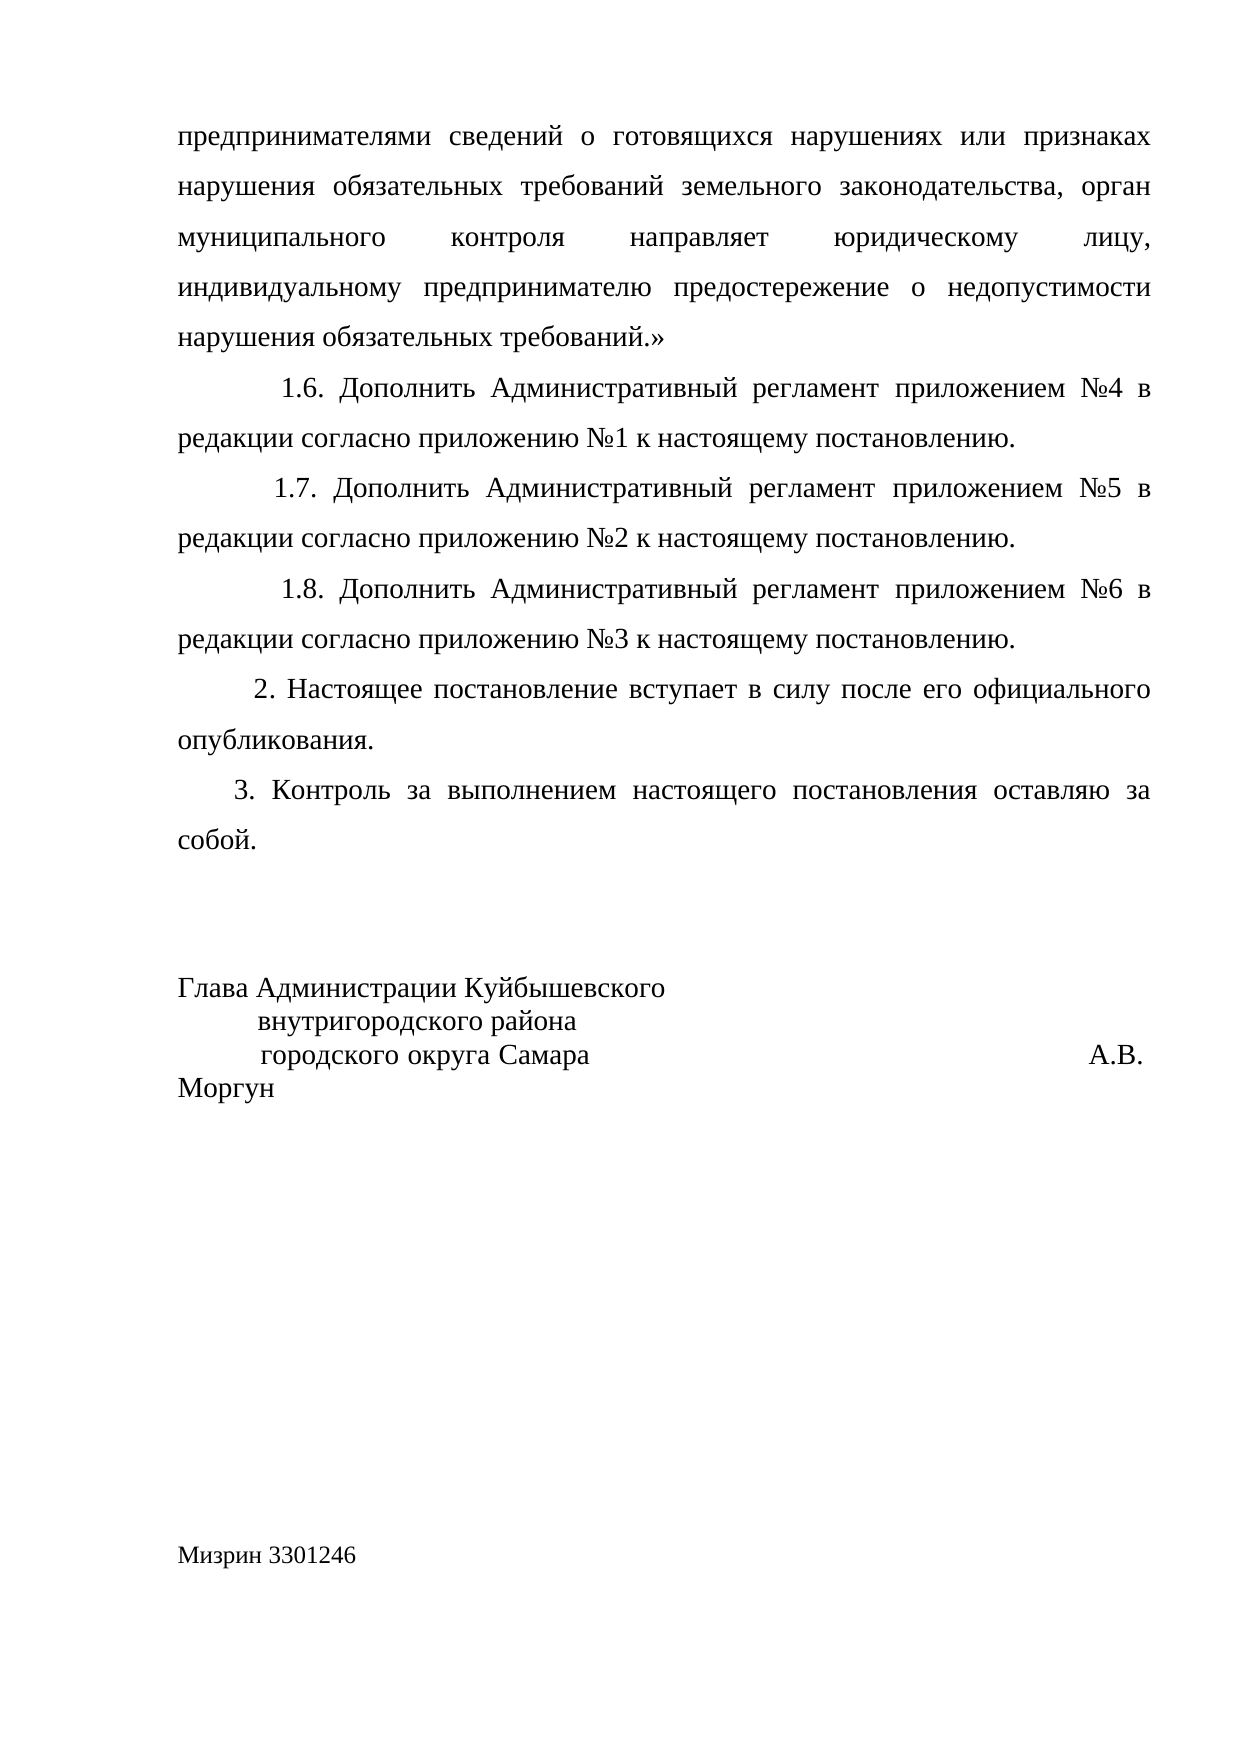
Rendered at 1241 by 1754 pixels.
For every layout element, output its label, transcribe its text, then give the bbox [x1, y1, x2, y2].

text 3. Контроль за выполнением настоящего постановления оставляю за собой. [177, 772, 1152, 856]
text 1.7. Дополнить Административный регламент приложением №5 в редакции согласно приложению №2 к настоящему постановлению. [177, 470, 1152, 554]
text Мизрин 3301246 [177, 1540, 1152, 1569]
text 1.6. Дополнить Административный регламент приложением №4 в редакции согласно приложению №1 к настоящему постановлению. [177, 370, 1152, 453]
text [177, 118, 1152, 353]
text внутригородского района [177, 1003, 1152, 1037]
text Глава Администрации Куйбышевского [177, 970, 1152, 1003]
text 2. Настоящее постановление вступает в силу после его официального опубликования. [177, 672, 1152, 755]
text 1.8. Дополнить Административный регламент приложением №6 в редакции согласно приложению №3 к настоящему постановлению. [177, 571, 1152, 655]
text городского округа Самара А.В. Моргун [177, 1037, 1152, 1104]
